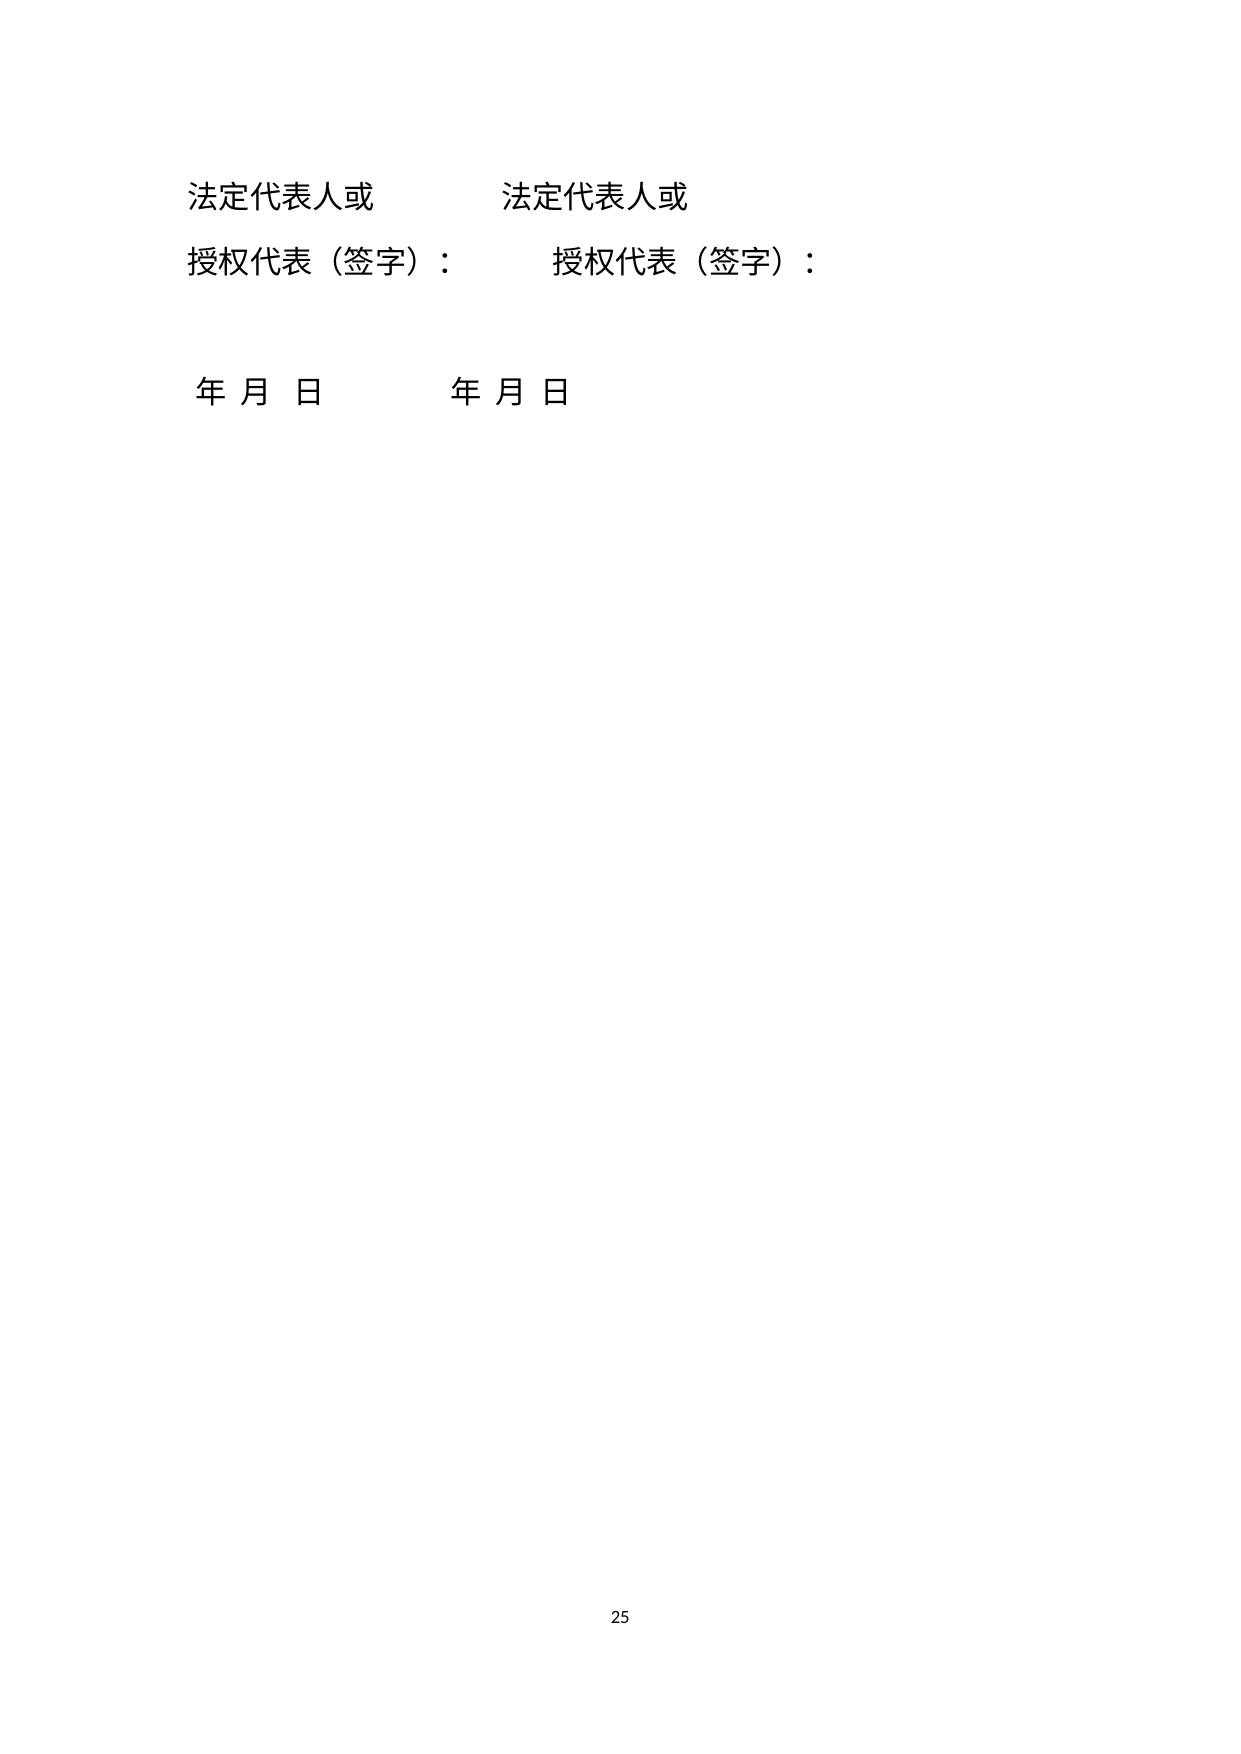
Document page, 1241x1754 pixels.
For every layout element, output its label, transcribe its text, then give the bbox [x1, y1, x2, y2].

text 法定代表人或 法定代表人或 [187, 162, 1053, 227]
text 授权代表（签字）： 授权代表（签字）： [187, 227, 1053, 292]
text 年 月 日 年 月 日 [187, 357, 1053, 422]
